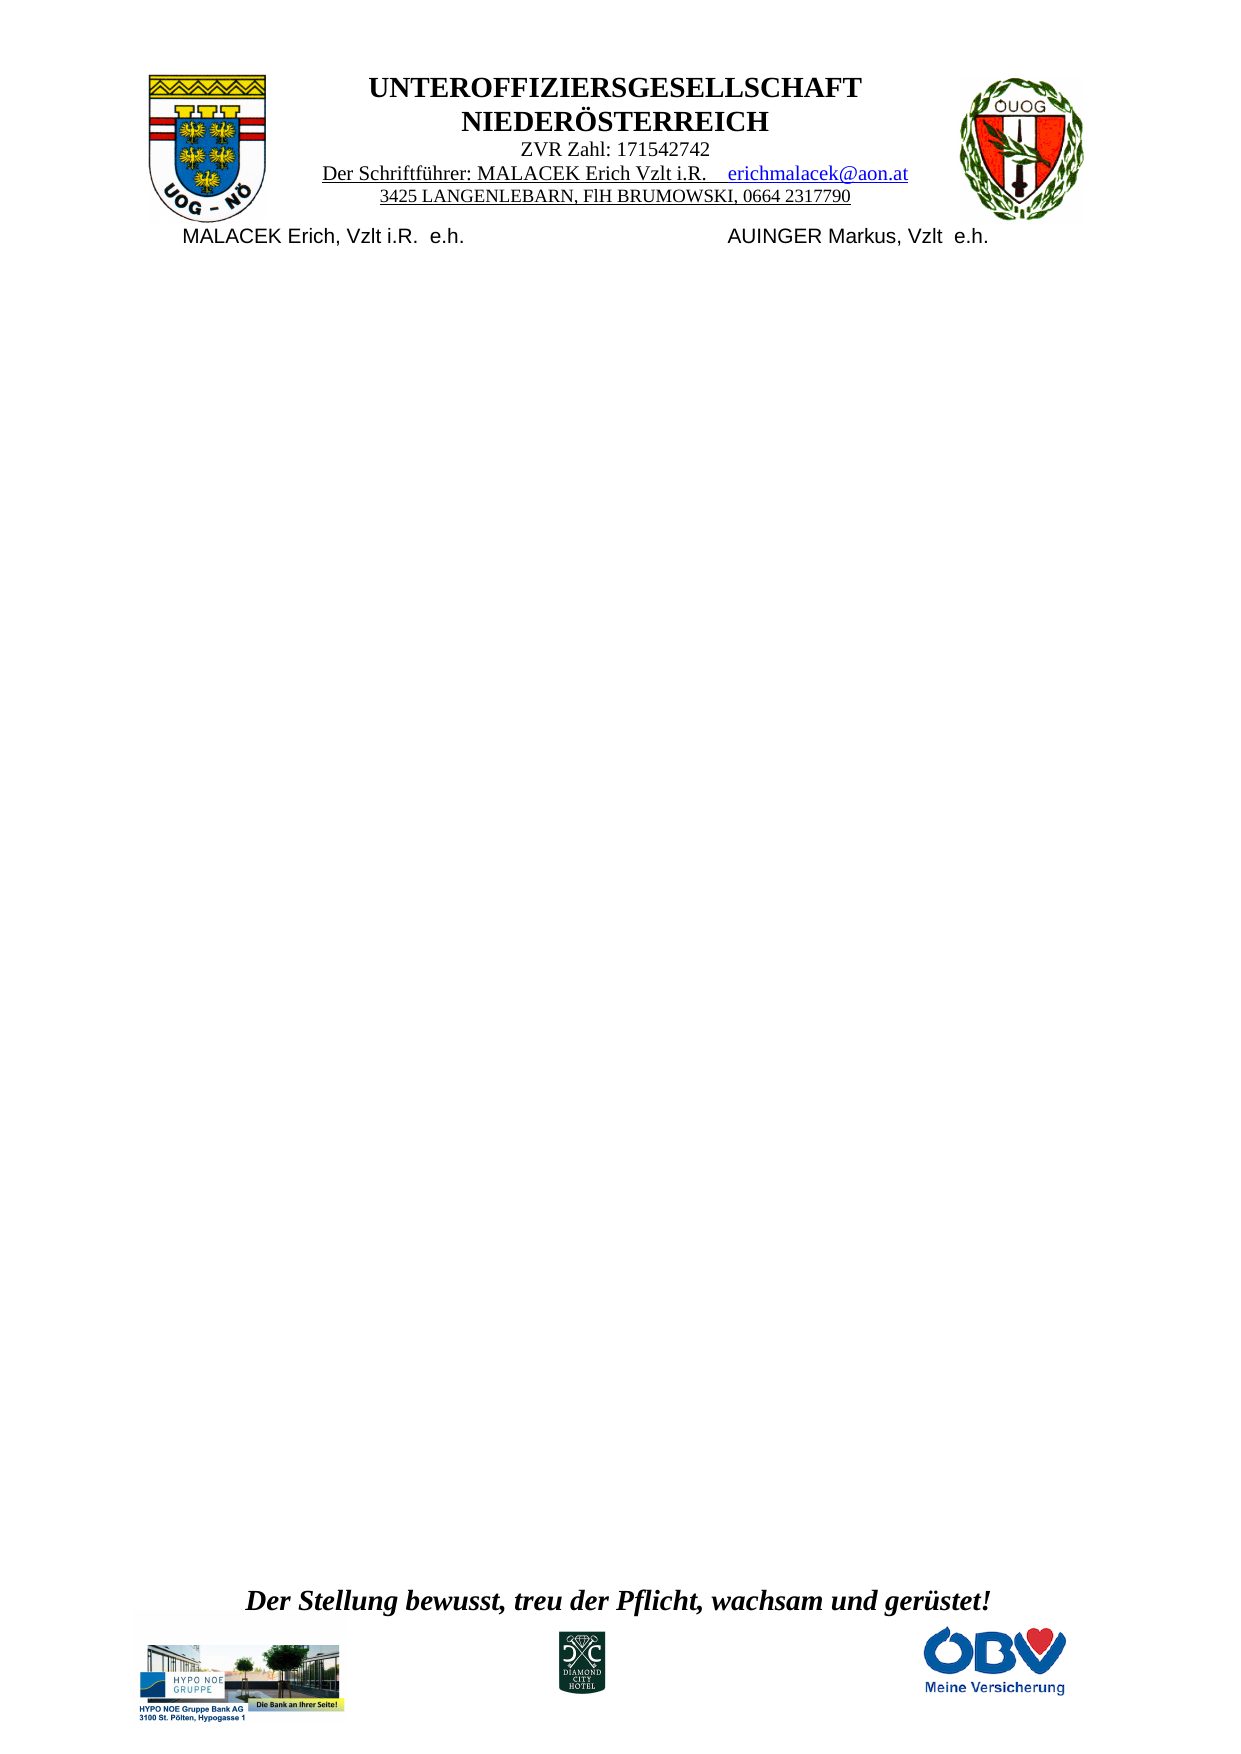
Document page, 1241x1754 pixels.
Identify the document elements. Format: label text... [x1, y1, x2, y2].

picture [922, 1625, 1067, 1696]
picture [958, 75, 1086, 224]
picture [147, 73, 267, 224]
picture [132, 1610, 347, 1725]
text MALACEK Erich, Vzlt i.R. e.h. AUINGER Markus, Vzlt e.h. [148, 224, 1092, 272]
